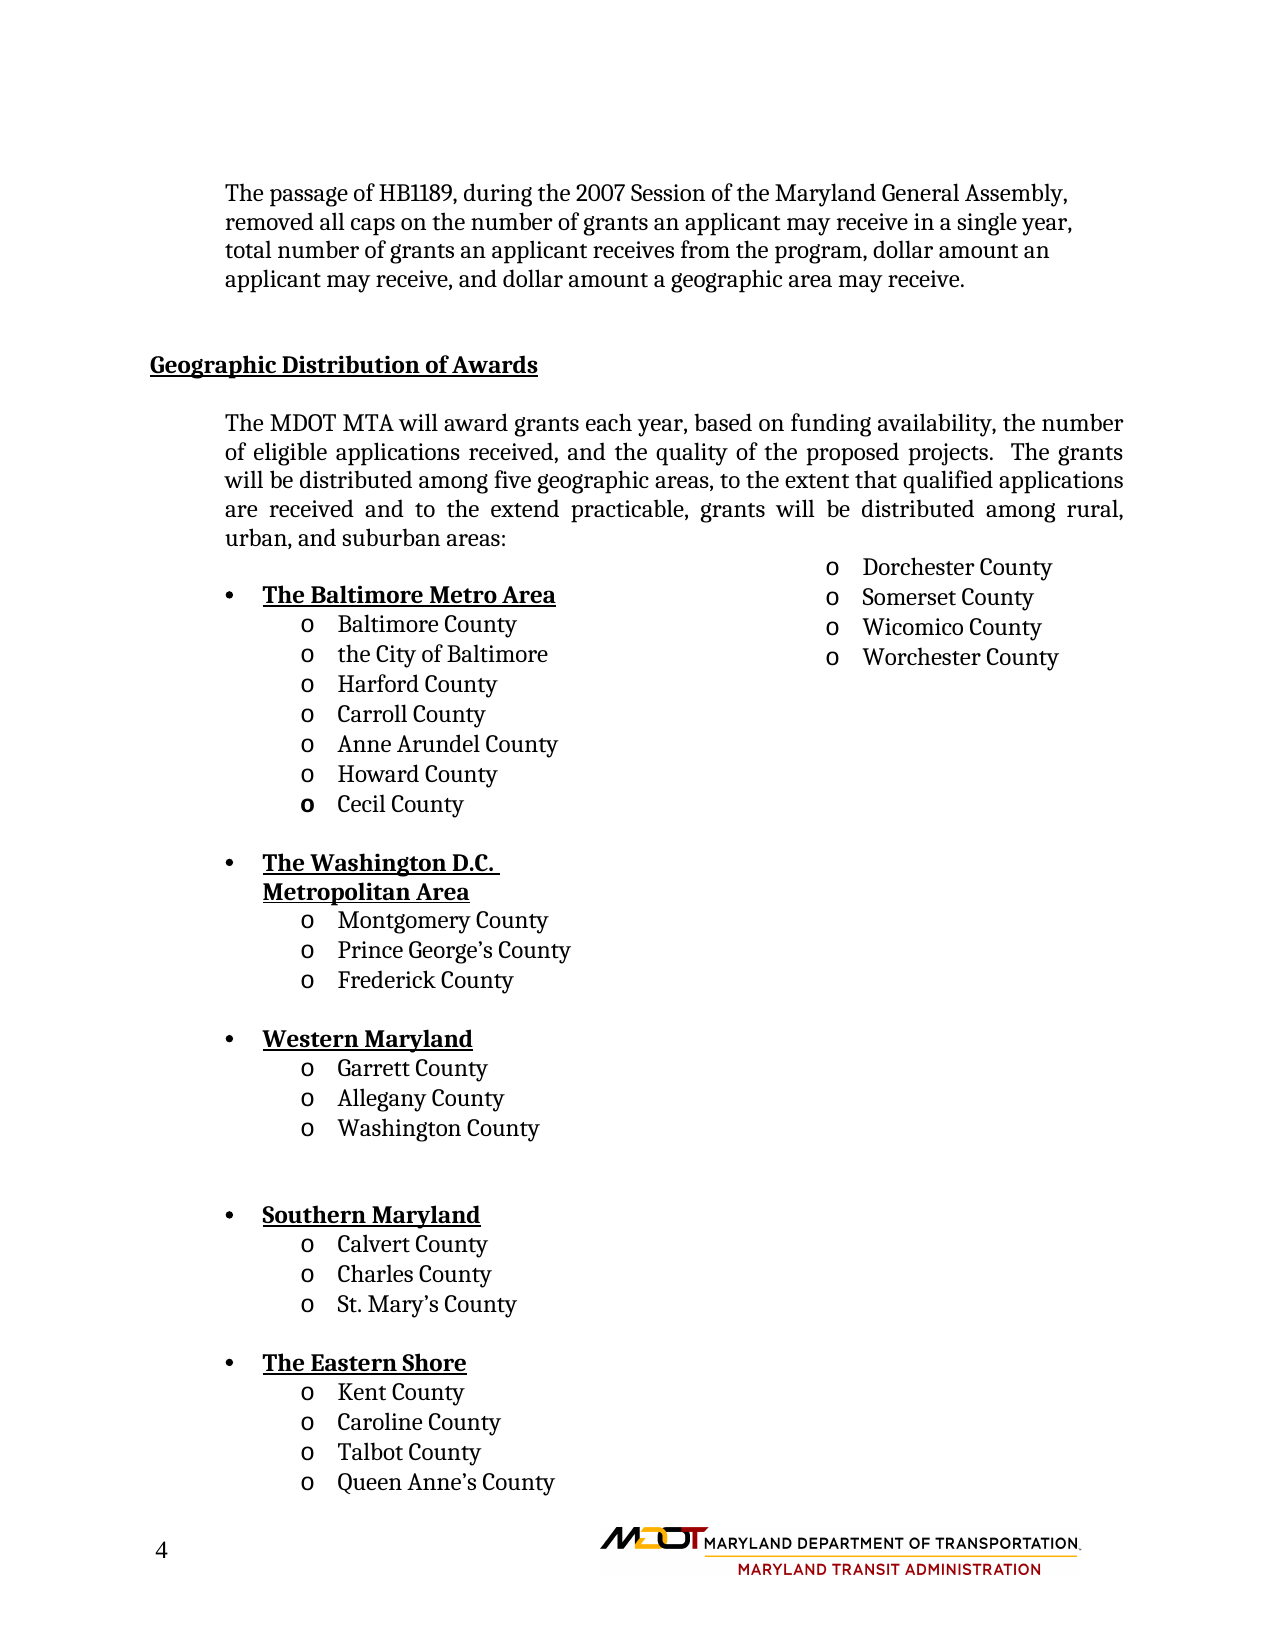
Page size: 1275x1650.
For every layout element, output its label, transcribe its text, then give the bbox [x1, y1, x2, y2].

list Talbot County [300, 1437, 600, 1467]
list The Eastern Shore [225, 1349, 600, 1377]
list Kent County [300, 1377, 600, 1407]
subtitle Geographic Distribution of Awards [150, 351, 1125, 380]
list Baltimore County [300, 610, 600, 640]
list Frederick County [300, 966, 600, 996]
list Washington County [300, 1114, 600, 1144]
list Charles County [300, 1260, 600, 1290]
list Howard County [300, 760, 600, 790]
picture [600, 1527, 1082, 1575]
list Prince George’s County [300, 936, 600, 966]
text The MDOT MTA will award grants each year, based on funding availability, the number of eligible applications received, and the quality of the proposed projects. The grants will be distributed among five geographic areas, to the extent that qualified applications are received and to the extend practicable, grants will be distributed among rural, urban, and suburban areas: [225, 409, 1125, 552]
list The Washington D.C. Metropolitan Area [225, 849, 600, 906]
list Allegany County [300, 1084, 600, 1114]
list Carroll County [300, 700, 600, 730]
list Wicomico County [825, 612, 1125, 642]
list The Baltimore Metro Area [225, 581, 600, 610]
list Western Maryland [225, 1025, 600, 1054]
list Caroline County [300, 1407, 600, 1437]
list Cecil County [300, 790, 600, 820]
list Montgomery County [300, 906, 600, 936]
list Queen Anne’s County [300, 1467, 600, 1497]
list St. Mary’s County [300, 1290, 600, 1320]
list Somerset County [825, 582, 1125, 612]
list Worchester County [825, 642, 1125, 672]
list Southern Maryland [225, 1201, 600, 1230]
text The passage of HB1189, during the 2007 Session of the Maryland General Assembly, removed all caps on the number of grants an applicant may receive in a single year, total number of grants an applicant receives from the program, dollar amount an applicant may receive, and dollar amount a geographic area may receive. [225, 179, 1125, 294]
list Harford County [300, 670, 600, 700]
list Anne Arundel County [300, 730, 600, 760]
list Calvert County [300, 1230, 600, 1260]
list Dorchester County [825, 552, 1125, 582]
list Garrett County [300, 1054, 600, 1084]
list the City of Baltimore [300, 640, 600, 670]
